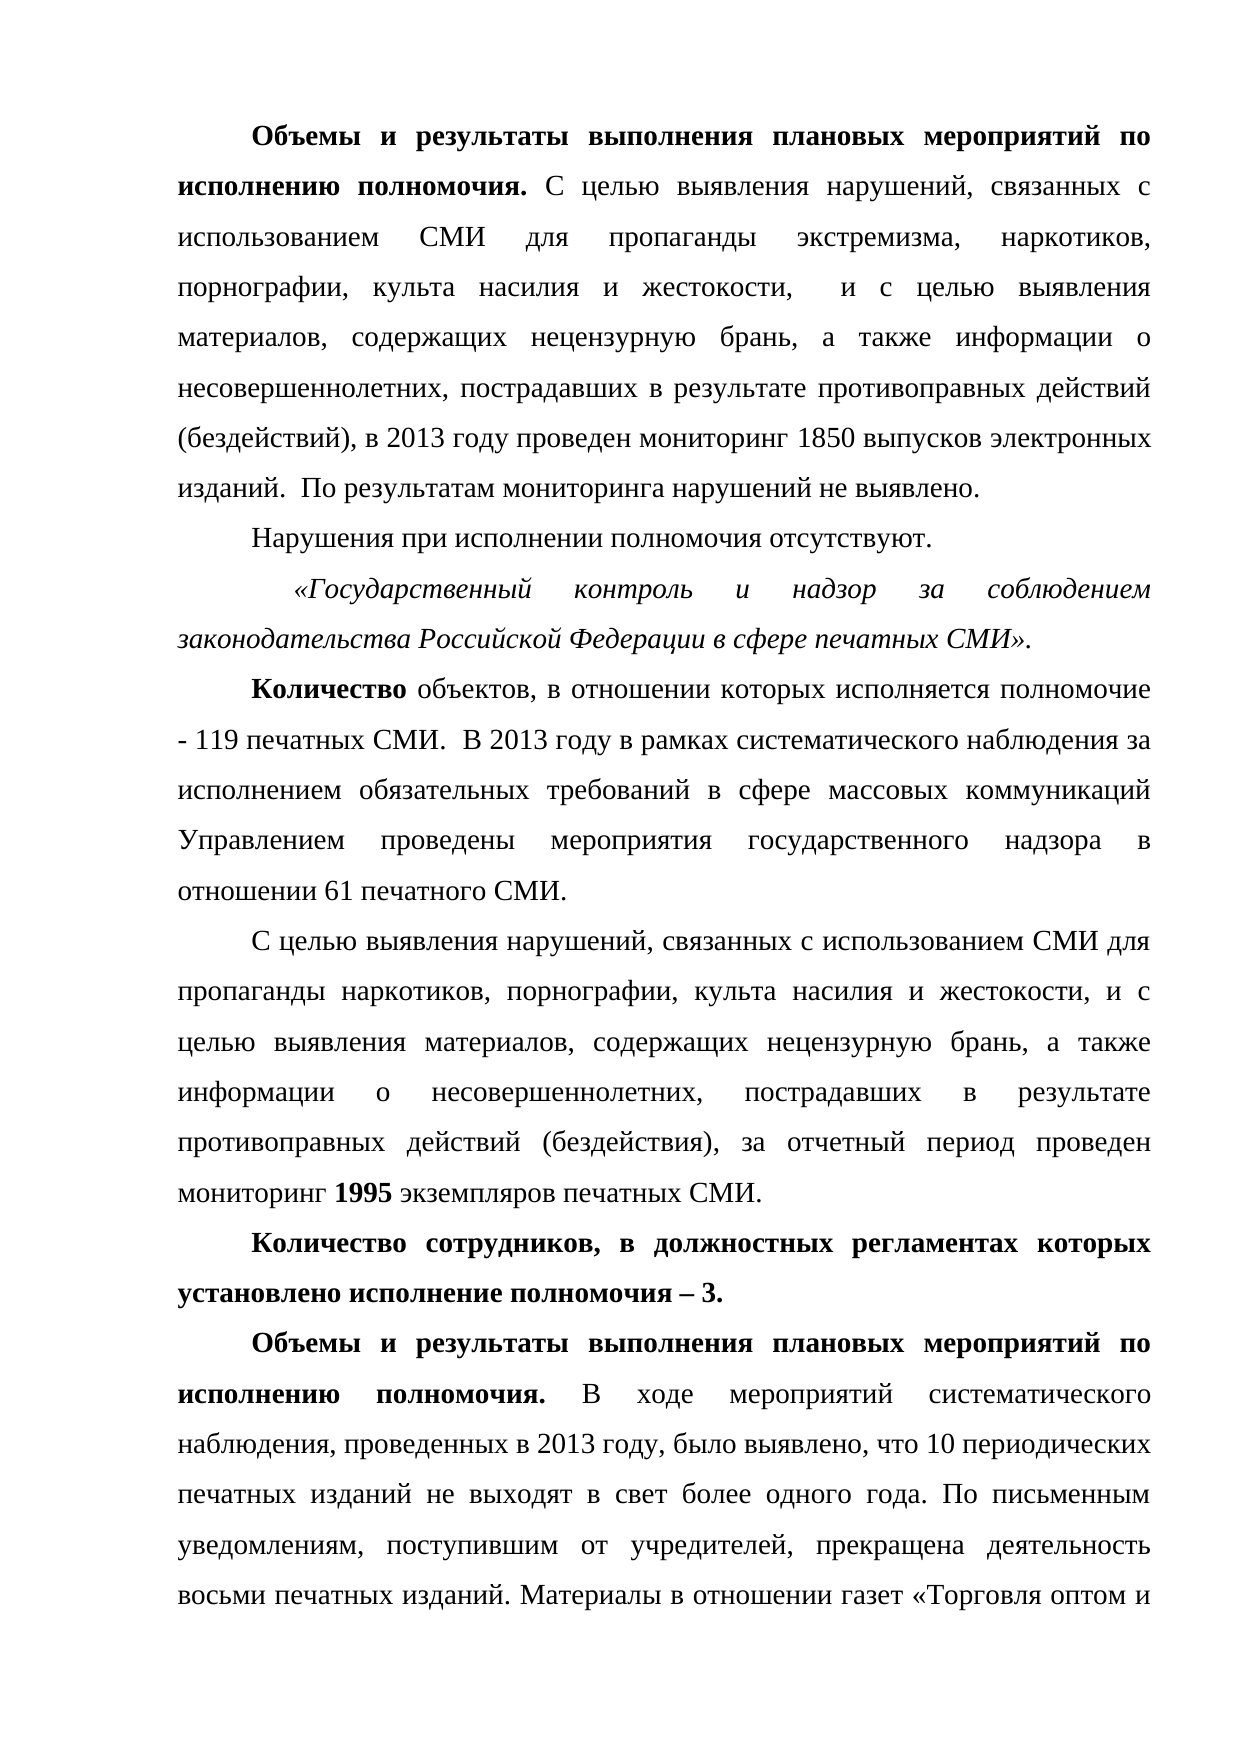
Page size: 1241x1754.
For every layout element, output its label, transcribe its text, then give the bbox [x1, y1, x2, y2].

text Объемы и результаты выполнения плановых мероприятий по исполнению полномочия. С целью выявления нарушений, связанных с использованием СМИ для пропаганды экстремизма, наркотиков, порнографии, культа насилия и жестокости, и с целью выявления материалов, содержащих нецензурную брань, а также информации о несовершеннолетних, пострадавших в результате противоправных действий (бездействий), в 2013 году проведен мониторинг 1850 выпусков электронных изданий. По результатам мониторинга нарушений не выявлено. [177, 118, 1152, 504]
text Количество сотрудников, в должностных регламентах которых установлено исполнение полномочия – 3. [177, 1225, 1152, 1309]
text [177, 1326, 1152, 1611]
text «Государственный контроль и надзор за соблюдением законодательства Российской Федерации в сфере печатных СМИ». [177, 571, 1152, 655]
text Нарушения при исполнении полномочия отсутствуют. [177, 521, 1152, 554]
text С целью выявления нарушений, связанных с использованием СМИ для пропаганды наркотиков, порнографии, культа насилия и жестокости, и с целью выявления материалов, содержащих нецензурную брань, а также информации о несовершеннолетних, пострадавших в результате противоправных действий (бездействия), за отчетный период проведен мониторинг 1995 экземпляров печатных СМИ. [177, 923, 1152, 1208]
text Количество объектов, в отношении которых исполняется полномочие - 119 печатных СМИ. В 2013 году в рамках систематического наблюдения за исполнением обязательных требований в сфере массовых коммуникаций Управлением проведены мероприятия государственного надзора в отношении 61 печатного СМИ. [177, 672, 1152, 906]
